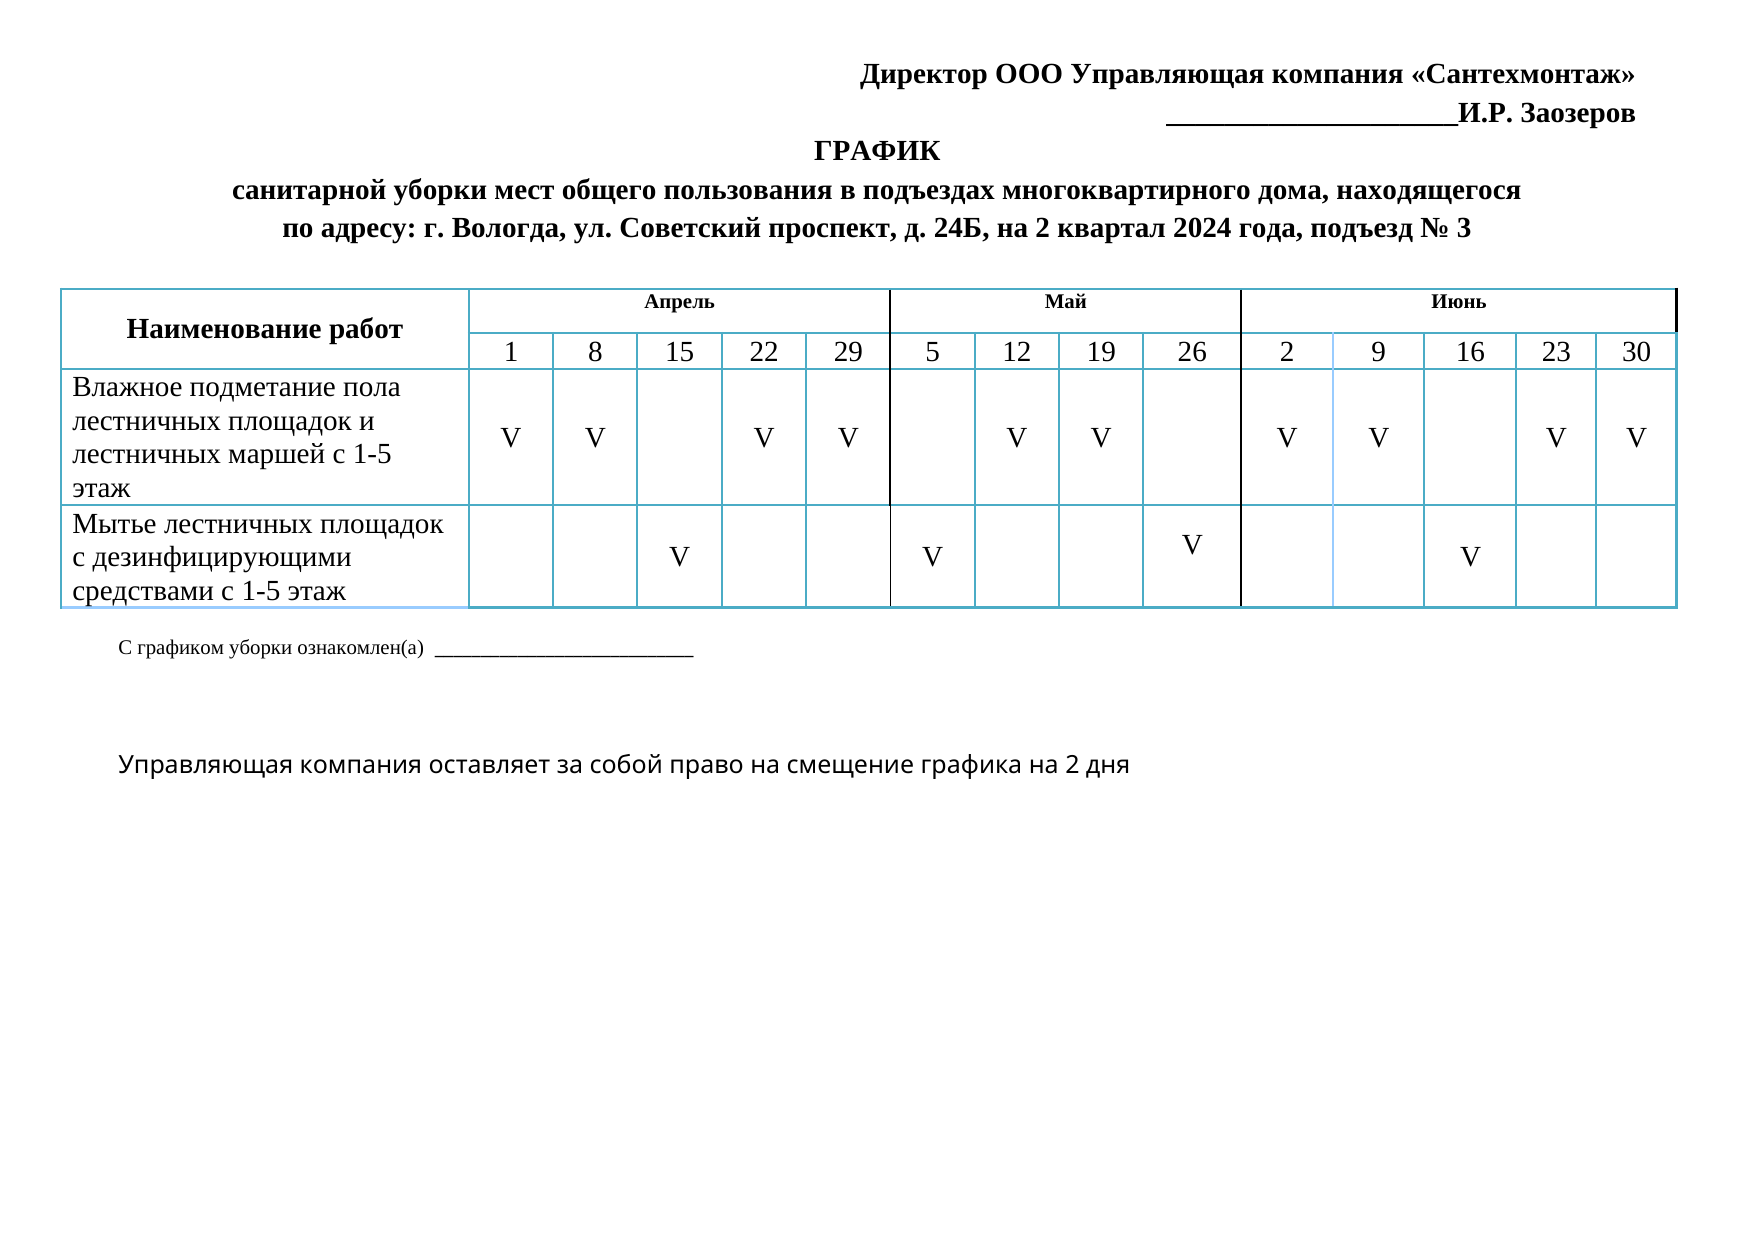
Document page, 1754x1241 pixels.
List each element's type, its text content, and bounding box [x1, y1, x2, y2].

table_cell [1144, 370, 1240, 504]
table_cell 19 [1060, 334, 1142, 367]
table_cell V [1334, 370, 1423, 504]
table_cell [723, 506, 805, 606]
table_cell [638, 370, 721, 504]
table_header Наименование работ [62, 290, 468, 367]
text по адресу: г. Вологда, ул. Советский проспект, д. 24Б, на 2 квартал 2024 года, подъезд № 3 [118, 210, 1636, 244]
table_cell 9 [1334, 334, 1423, 367]
table_cell [554, 506, 636, 606]
text ____________________И.Р. Заозеров [118, 95, 1636, 128]
text Управляющая компания оставляет за собой право на смещение графика на 2 дня [118, 746, 1636, 780]
table_cell 22 [723, 334, 805, 367]
table_cell V [723, 370, 805, 504]
table_cell Мытье лестничных площадок с дезинфицирующими средствами с 1-5 этаж [62, 506, 468, 606]
table_cell V [470, 370, 552, 504]
table_cell V [1517, 370, 1595, 504]
table_cell [470, 506, 552, 606]
table_cell [976, 506, 1058, 606]
text С графиком уборки ознакомлен(а) ____________________________ [118, 632, 1636, 661]
text ГРАФИК [118, 133, 1636, 167]
text санитарной уборки мест общего пользования в подъездах многоквартирного дома, находящегося [118, 172, 1636, 205]
table_cell 30 [1597, 334, 1675, 367]
table_cell V [891, 506, 974, 606]
table_cell V [1242, 370, 1332, 504]
table_cell [1597, 506, 1675, 606]
table_cell 2 [1242, 334, 1332, 367]
table_cell [1060, 506, 1142, 606]
table_cell V [807, 370, 889, 504]
table_cell 8 [554, 334, 636, 367]
table_cell [891, 370, 974, 504]
table_cell [1242, 506, 1332, 606]
table_cell 16 [1425, 334, 1515, 367]
table_cell 29 [807, 334, 889, 367]
table_cell 12 [976, 334, 1058, 367]
table_cell V [976, 370, 1058, 504]
table_cell V [1425, 506, 1515, 606]
table_cell V [554, 370, 636, 504]
table_cell V [1144, 506, 1240, 606]
table_cell V [1597, 370, 1675, 504]
table_cell 5 [891, 334, 974, 367]
table_cell V [1060, 370, 1142, 504]
table_cell 1 [470, 334, 552, 367]
table_cell V [638, 506, 721, 606]
table_header Апрель [470, 290, 889, 332]
table_cell 23 [1517, 334, 1595, 367]
table_cell Влажное подметание пола лестничных площадок и лестничных маршей с 1-5 этаж [62, 370, 468, 504]
table_cell 26 [1144, 334, 1240, 367]
table_header Май [891, 290, 1240, 332]
table_cell [1425, 370, 1515, 504]
table_cell 15 [638, 334, 721, 367]
table_cell [807, 506, 890, 606]
table_cell [1334, 506, 1423, 606]
table_cell [1517, 506, 1595, 606]
text Директор ООО Управляющая компания «Сантехмонтаж» [118, 56, 1636, 90]
table_header Июнь [1242, 290, 1675, 332]
